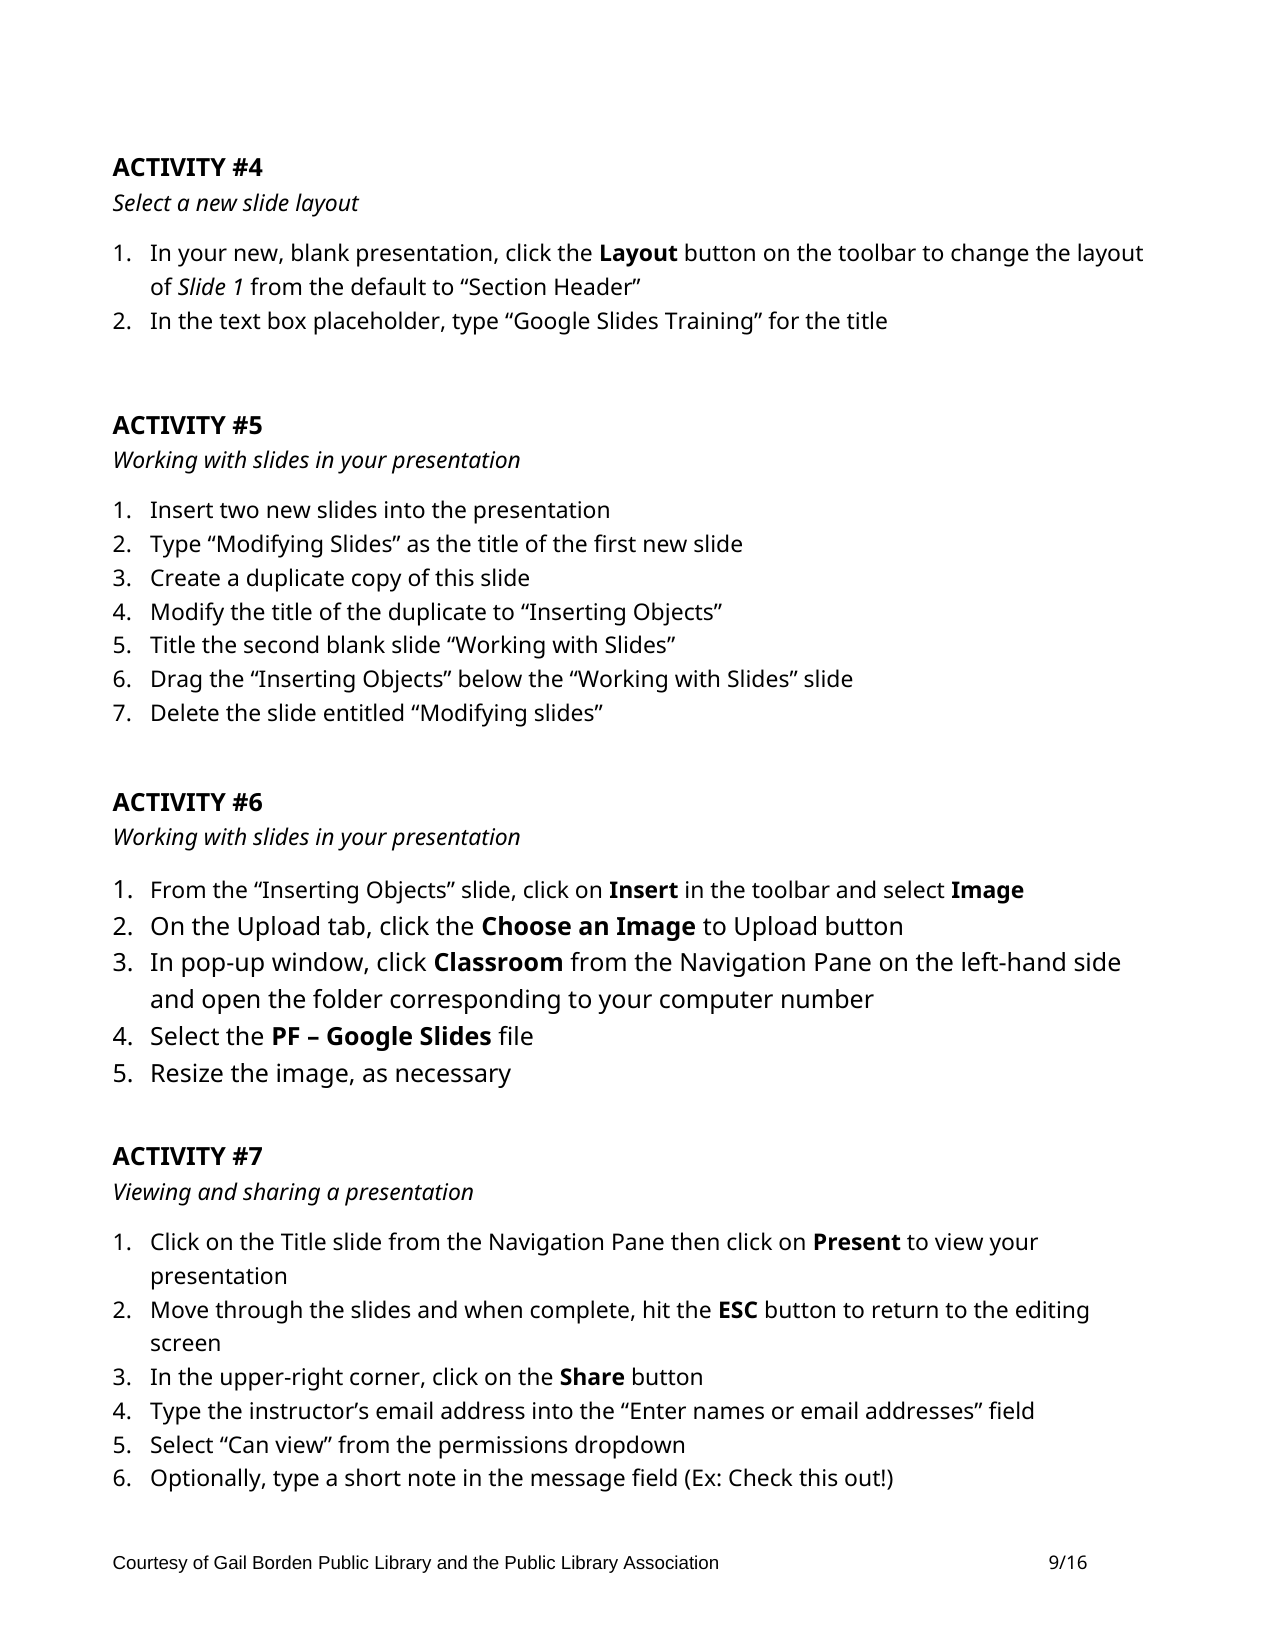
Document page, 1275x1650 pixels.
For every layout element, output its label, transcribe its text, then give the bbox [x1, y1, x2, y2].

list In pop-up window, click Classroom from the Navigation Pane on the left-hand side and open the folder corresponding to your computer number [112, 945, 1162, 1016]
list In the text box placeholder, type “Google Slides Training” for the title [112, 305, 1162, 336]
list On the Upload tab, click the Choose an Image to Upload button [112, 908, 1162, 942]
list Click on the Title slide from the Navigation Pane then click on Present to view your presentation [112, 1226, 1162, 1291]
text Working with slides in your presentation [112, 821, 1162, 852]
text Working with slides in your presentation [112, 444, 1162, 475]
list Optionally, type a short note in the message field (Ex: Check this out!) [112, 1462, 1162, 1493]
list Type “Modifying Slides” as the title of the first new slide [112, 528, 1162, 559]
list Delete the slide entitled “Modifying slides” [112, 697, 1162, 728]
list Title the second blank slide “Working with Slides” [112, 629, 1162, 661]
list Insert two new slides into the presentation [112, 494, 1162, 526]
list Select the PF – Google Slides file [112, 1018, 1162, 1052]
text ACTIVITY #7 [112, 1139, 1162, 1173]
text Viewing and sharing a presentation [112, 1176, 1162, 1207]
text ACTIVITY #6 [112, 784, 1162, 818]
list Drag the “Inserting Objects” below the “Working with Slides” slide [112, 663, 1162, 694]
list Create a duplicate copy of this slide [112, 562, 1162, 593]
list Modify the title of the duplicate to “Inserting Objects” [112, 596, 1162, 627]
list Move through the slides and when complete, hit the ESC button to return to the editing screen [112, 1293, 1162, 1358]
text ACTIVITY #5 [112, 407, 1162, 441]
text Select a new slide layout [112, 187, 1162, 218]
list Select “Can view” from the permissions dropdown [112, 1428, 1162, 1460]
list Type the instructor’s email address into the “Enter names or email addresses” field [112, 1395, 1162, 1426]
list From the “Inserting Objects” slide, click on Insert in the toolbar and select Image [112, 871, 1162, 905]
list In your new, blank presentation, click the Layout button on the toolbar to change the layout of Slide 1 from the default to “Section Header” [112, 237, 1162, 302]
list In the upper-right corner, click on the Share button [112, 1361, 1162, 1392]
list Resize the image, as necessary [112, 1055, 1162, 1089]
text ACTIVITY #4 [112, 150, 1162, 184]
